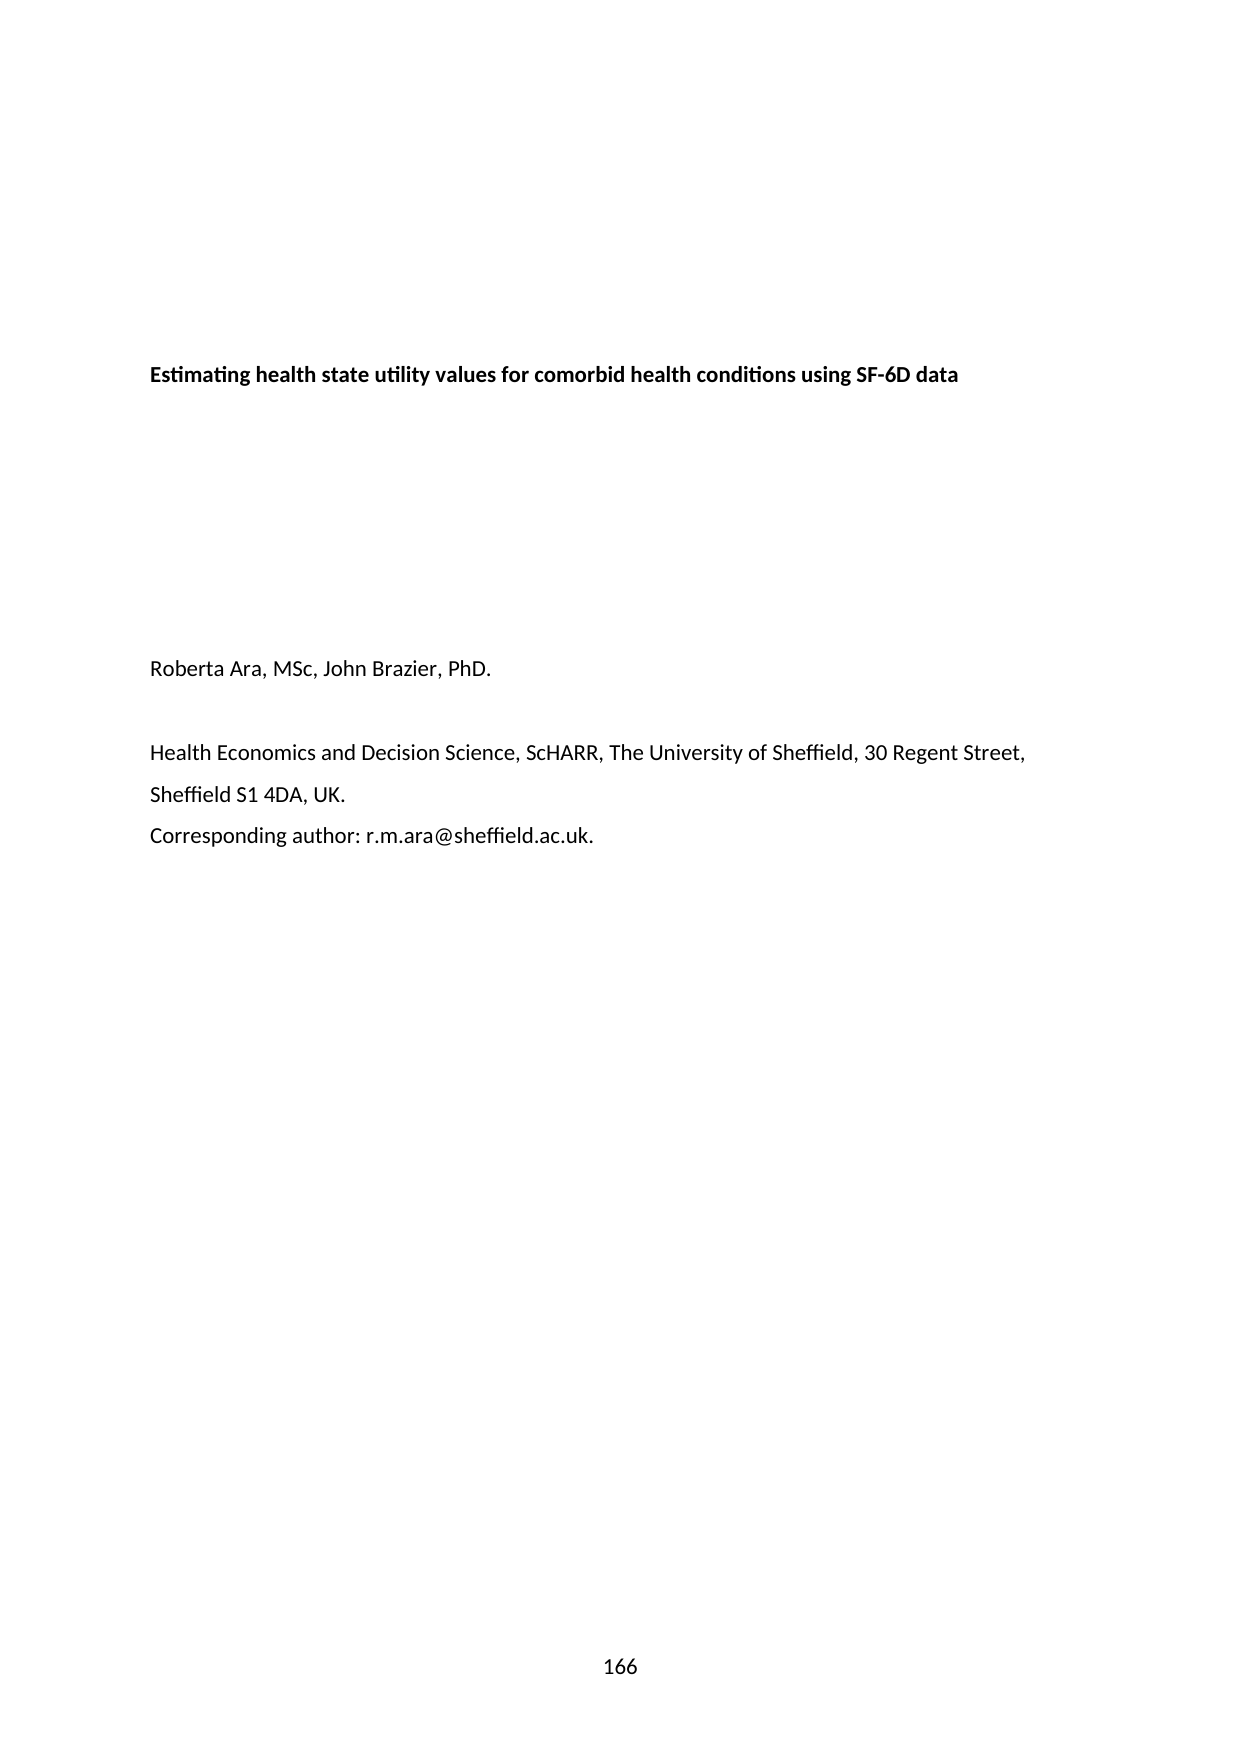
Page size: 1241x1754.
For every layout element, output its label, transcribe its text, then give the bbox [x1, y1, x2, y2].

text Corresponding author: r.m.ara@sheffield.ac.uk. [150, 822, 1090, 850]
text Health Economics and Decision Science, ScHARR, The University of Sheffield, 30 Regent Street, Sheffield S1 4DA, UK. [150, 738, 1090, 808]
text Roberta Ara, MSc, John Brazier, PhD. [150, 654, 1090, 682]
text Estimating health state utility values for comorbid health conditions using SF-6D data [150, 360, 1090, 388]
